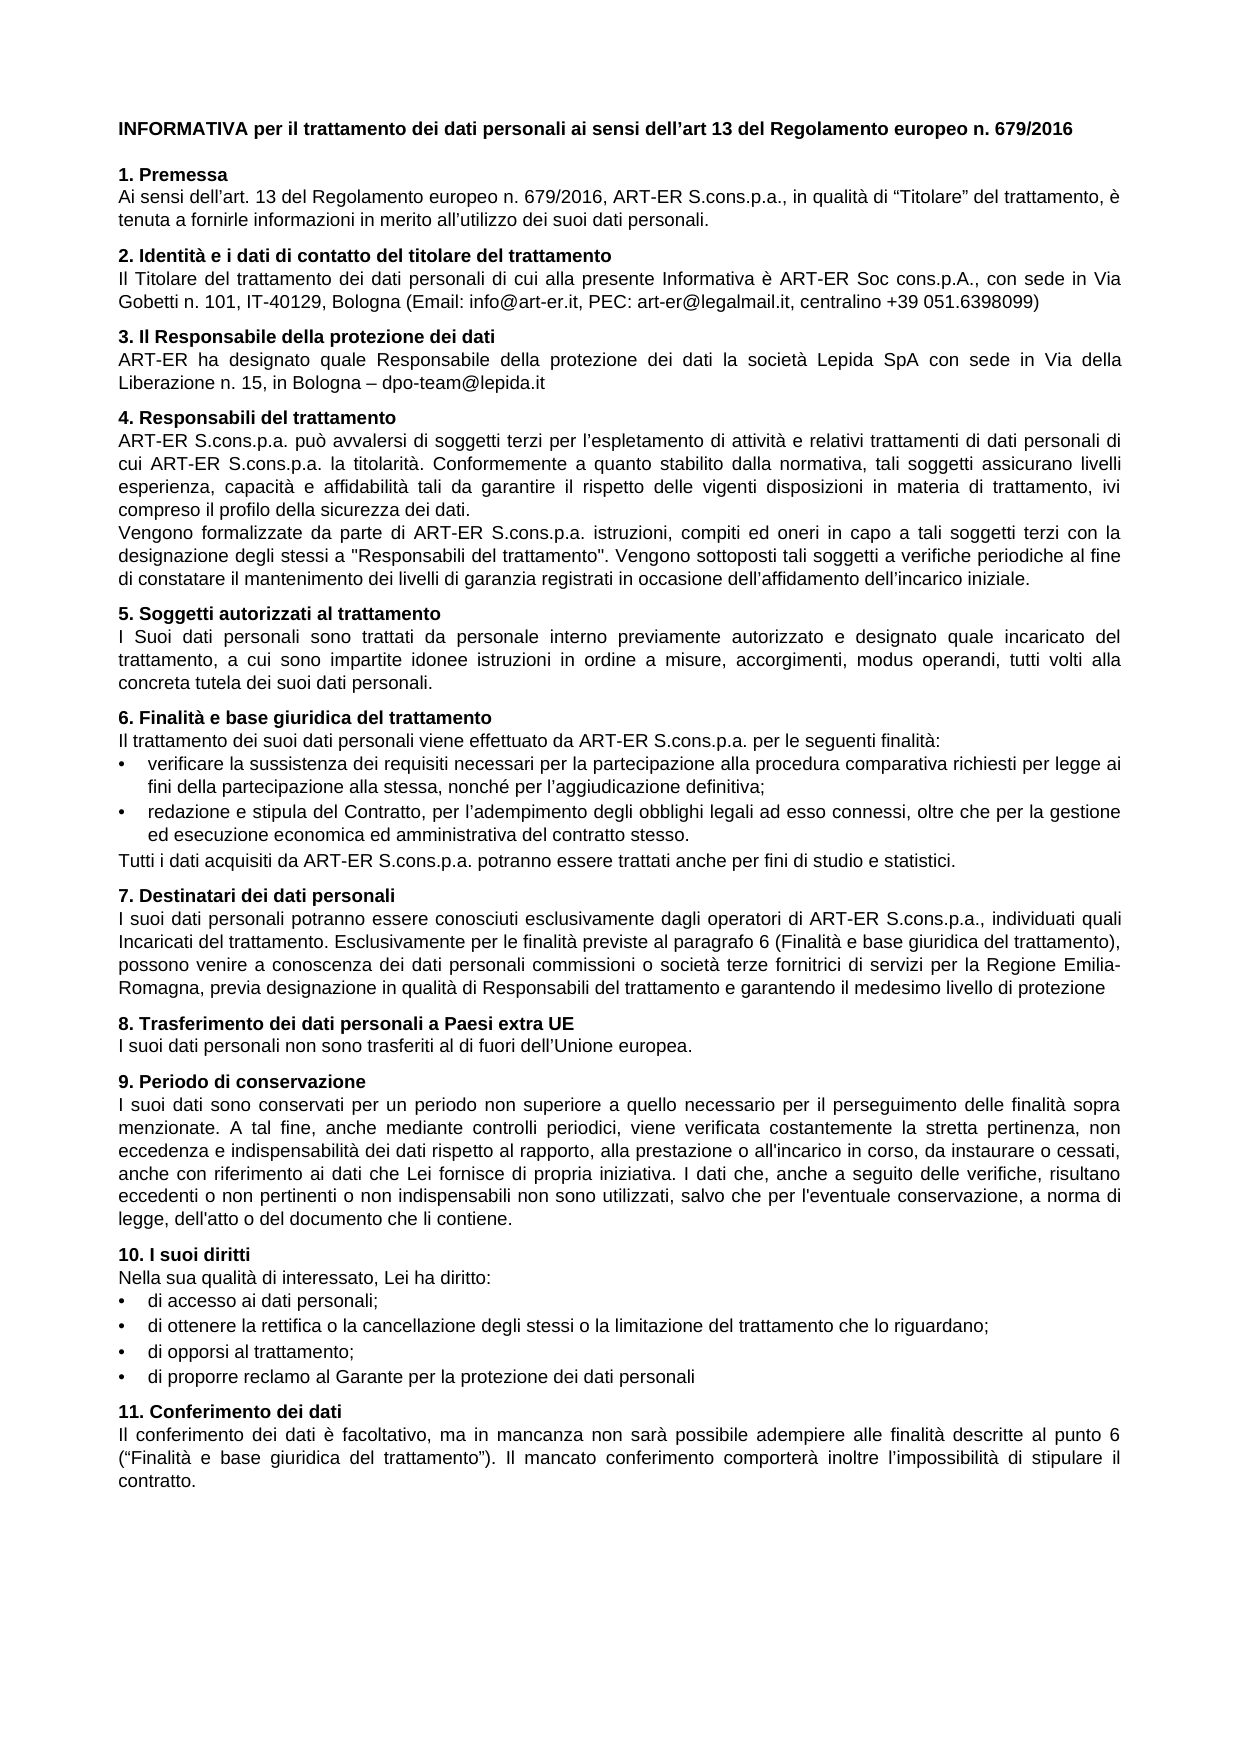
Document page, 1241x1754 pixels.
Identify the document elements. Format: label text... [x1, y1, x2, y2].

text I suoi dati sono conservati per un periodo non superiore a quello necessario per il perseguimento delle finalità sopra menzionate. A tal fine, anche mediante controlli periodici, viene verificata costantemente la stretta pertinenza, non eccedenza e indispensabilità dei dati rispetto al rapporto, alla prestazione o all'incarico in corso, da instaurare o cessati, anche con riferimento ai dati che Lei fornisce di propria iniziativa. I dati che, anche a seguito delle verifiche, risultano eccedenti o non pertinenti o non indispensabili non sono utilizzati, salvo che per l'eventuale conservazione, a norma di legge, dell'atto o del documento che li contiene. [118, 1093, 1122, 1230]
text ART-ER S.cons.p.a. può avvalersi di soggetti terzi per l’espletamento di attività e relativi trattamenti di dati personali di cui ART-ER S.cons.p.a. la titolarità. Conformemente a quanto stabilito dalla normativa, tali soggetti assicurano livelli esperienza, capacità e affidabilità tali da garantire il rispetto delle vigenti disposizioni in materia di trattamento, ivi compreso il profilo della sicurezza dei dati. [118, 429, 1122, 521]
text Vengono formalizzate da parte di ART-ER S.cons.p.a. istruzioni, compiti ed oneri in capo a tali soggetti terzi con la designazione degli stessi a "Responsabili del trattamento". Vengono sottoposti tali soggetti a verifiche periodiche al fine di constatare il mantenimento dei livelli di garanzia registrati in occasione dell’affidamento dell’incarico iniziale. [118, 521, 1122, 590]
text 1. Premessa [118, 163, 1122, 186]
text 9. Periodo di conservazione [118, 1070, 1122, 1093]
text INFORMATIVA per il trattamento dei dati personali ai sensi dell’art 13 del Regolamento europeo n. 679/2016 [118, 118, 1122, 140]
text ART-ER ha designato quale Responsabile della protezione dei dati la società Lepida SpA con sede in Via della Liberazione n. 15, in Bologna – dpo-team@lepida.it [118, 348, 1122, 394]
text Nella sua qualità di interessato, Lei ha diritto: [118, 1266, 1122, 1289]
text 4. Responsabili del trattamento [118, 406, 1122, 429]
list di opporsi al trattamento; [118, 1340, 1122, 1363]
text 6. Finalità e base giuridica del trattamento [118, 706, 1122, 729]
list verificare la sussistenza dei requisiti necessari per la partecipazione alla procedura comparativa richiesti per legge ai fini della partecipazione alla stessa, nonché per l’aggiudicazione definitiva; [118, 752, 1122, 798]
text 2. Identità e i dati di contatto del titolare del trattamento [118, 244, 1122, 267]
list di ottenere la rettifica o la cancellazione degli stessi o la limitazione del trattamento che lo riguardano; [118, 1314, 1122, 1337]
text Il Titolare del trattamento dei dati personali di cui alla presente Informativa è ART-ER Soc cons.p.A., con sede in Via Gobetti n. 101, IT-40129, Bologna (Email: info@art-er.it, PEC: art-er@legalmail.it, centralino +39 051.6398099) [118, 267, 1122, 313]
text 5. Soggetti autorizzati al trattamento [118, 602, 1122, 625]
text 11. Conferimento dei dati [118, 1401, 1122, 1423]
text 10. I suoi diritti [118, 1243, 1122, 1266]
text 8. Trasferimento dei dati personali a Paesi extra UE [118, 1012, 1122, 1034]
text I suoi dati personali potranno essere conosciuti esclusivamente dagli operatori di ART-ER S.cons.p.a., individuati quali Incaricati del trattamento. Esclusivamente per le finalità previste al paragrafo 6 (Finalità e base giuridica del trattamento), possono venire a conoscenza dei dati personali commissioni o società terze fornitrici di servizi per la Regione Emilia-Romagna, previa designazione in qualità di Responsabili del trattamento e garantendo il medesimo livello di protezione [118, 907, 1122, 999]
list di proporre reclamo al Garante per la protezione dei dati personali [118, 1365, 1122, 1388]
text I Suoi dati personali sono trattati da personale interno previamente autorizzato e designato quale incaricato del trattamento, a cui sono impartite idonee istruzioni in ordine a misure, accorgimenti, modus operandi, tutti volti alla concreta tutela dei suoi dati personali. [118, 625, 1122, 694]
text Tutti i dati acquisiti da ART-ER S.cons.p.a. potranno essere trattati anche per fini di studio e statistici. [118, 849, 1122, 872]
text Il conferimento dei dati è facoltativo, ma in mancanza non sarà possibile adempiere alle finalità descritte al punto 6 (“Finalità e base giuridica del trattamento”). Il mancato conferimento comporterà inoltre l’impossibilità di stipulare il contratto. [118, 1423, 1122, 1492]
list di accesso ai dati personali; [118, 1289, 1122, 1312]
text 3. Il Responsabile della protezione dei dati [118, 325, 1122, 348]
text 7. Destinatari dei dati personali [118, 884, 1122, 907]
text I suoi dati personali non sono trasferiti al di fuori dell’Unione europea. [118, 1034, 1122, 1057]
text Il trattamento dei suoi dati personali viene effettuato da ART-ER S.cons.p.a. per le seguenti finalità: [118, 729, 1122, 752]
list redazione e stipula del Contratto, per l’adempimento degli obblighi legali ad esso connessi, oltre che per la gestione ed esecuzione economica ed amministrativa del contratto stesso. [118, 801, 1122, 846]
text Ai sensi dell’art. 13 del Regolamento europeo n. 679/2016, ART-ER S.cons.p.a., in qualità di “Titolare” del trattamento, è tenuta a fornirle informazioni in merito all’utilizzo dei suoi dati personali. [118, 186, 1122, 231]
